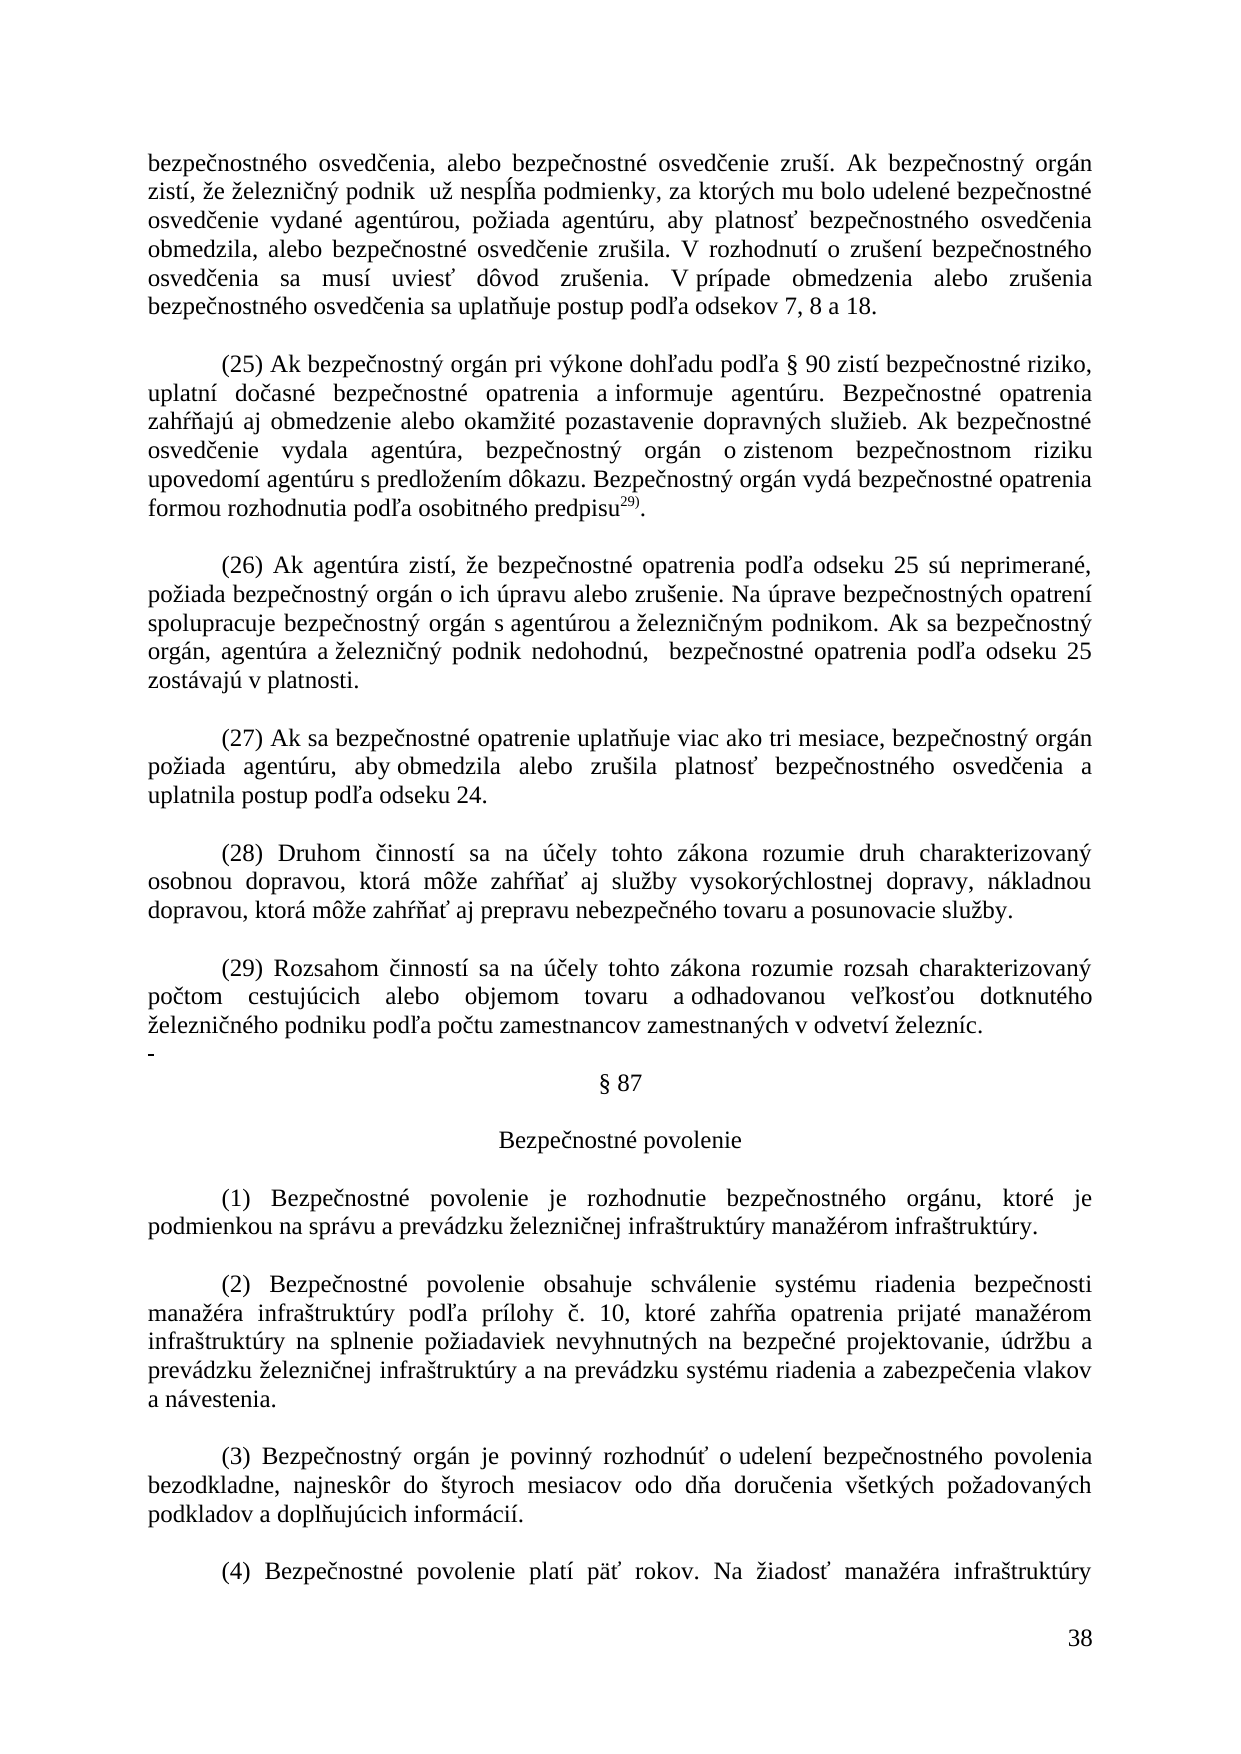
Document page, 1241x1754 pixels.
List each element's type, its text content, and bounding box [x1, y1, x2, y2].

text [148, 148, 1093, 320]
text Bezpečnostné povolenie [148, 1125, 1093, 1154]
text (2) Bezpečnostné povolenie obsahuje schválenie systému riadenia bezpečnosti manažéra infraštruktúry podľa prílohy č. 10, ktoré zahŕňa opatrenia prijaté manažérom infraštruktúry na splnenie požiadaviek nevyhnutných na bezpečné projektovanie, údržbu a prevádzku železničnej infraštruktúry a na prevádzku systému riadenia a zabezpečenia vlakov a návestenia. [148, 1269, 1093, 1413]
text (27) Ak sa bezpečnostné opatrenie uplatňuje viac ako tri mesiace, bezpečnostný orgán požiada agentúru, aby obmedzila alebo zrušila platnosť bezpečnostného osvedčenia a uplatnila postup podľa odseku 24. [148, 723, 1093, 809]
text (25) Ak bezpečnostný orgán pri výkone dohľadu podľa § 90 zistí bezpečnostné riziko, uplatní dočasné bezpečnostné opatrenia a informuje agentúru. Bezpečnostné opatrenia zahŕňajú aj obmedzenie alebo okamžité pozastavenie dopravných služieb. Ak bezpečnostné osvedčenie vydala agentúra, bezpečnostný orgán o zistenom bezpečnostnom riziku upovedomí agentúru s predložením dôkazu. Bezpečnostný orgán vydá bezpečnostné opatrenia formou rozhodnutia podľa osobitného predpisu29). [148, 349, 1093, 521]
text (28) Druhom činností sa na účely tohto zákona rozumie druh charakterizovaný osobnou dopravou, ktorá môže zahŕňať aj služby vysokorýchlostnej dopravy, nákladnou dopravou, ktorá môže zahŕňať aj prepravu nebezpečného tovaru a posunovacie služby. [148, 838, 1093, 924]
text (1) Bezpečnostné povolenie je rozhodnutie bezpečnostného orgánu, ktoré je podmienkou na správu a prevádzku železničnej infraštruktúry manažérom infraštruktúry. [148, 1183, 1093, 1240]
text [148, 1556, 1093, 1585]
text (26) Ak agentúra zistí, že bezpečnostné opatrenia podľa odseku 25 sú neprimerané, požiada bezpečnostný orgán o ich úpravu alebo zrušenie. Na úprave bezpečnostných opatrení spolupracuje bezpečnostný orgán s agentúrou a železničným podnikom. Ak sa bezpečnostný orgán, agentúra a železničný podnik nedohodnú, bezpečnostné opatrenia podľa odseku 25 zostávajú v platnosti. [148, 550, 1093, 694]
text (29) Rozsahom činností sa na účely tohto zákona rozumie rozsah charakterizovaný počtom cestujúcich alebo objemom tovaru a odhadovanou veľkosťou dotknutého železničného podniku podľa počtu zamestnancov zamestnaných v odvetví železníc. [148, 953, 1093, 1039]
text (3) Bezpečnostný orgán je povinný rozhodnúť o udelení bezpečnostného povolenia bezodkladne, najneskôr do štyroch mesiacov odo dňa doručenia všetkých požadovaných podkladov a doplňujúcich informácií. [148, 1441, 1093, 1528]
text § 87 [148, 1068, 1093, 1096]
